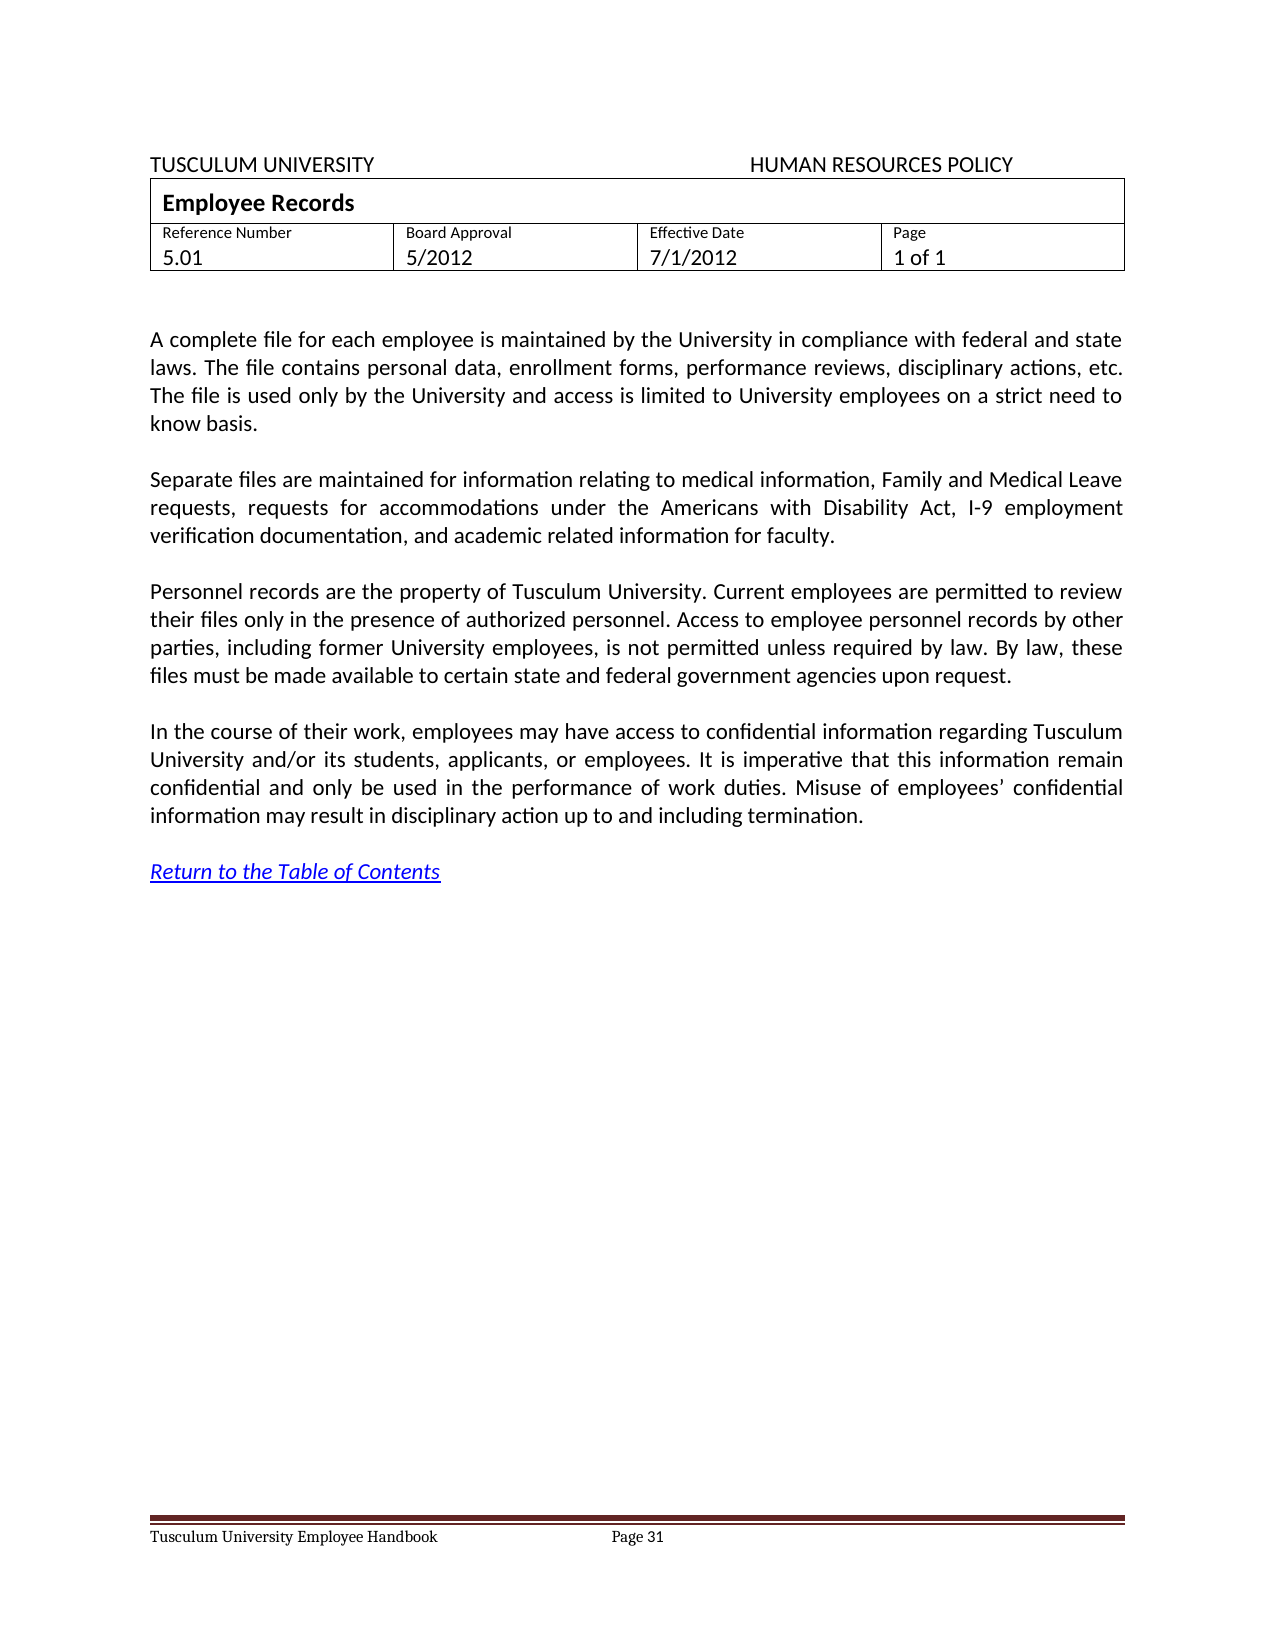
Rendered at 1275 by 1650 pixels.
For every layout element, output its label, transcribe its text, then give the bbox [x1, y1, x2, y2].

table_header Employee Records [151, 179, 1124, 223]
table_cell Page 1 of 1 [882, 224, 1124, 269]
text Return to the Table of Contents [150, 857, 1125, 885]
table_cell Reference Number 5.01 [151, 224, 393, 269]
text TUSCULUM UNIVERSITY HUMAN RESOURCES POLICY [150, 150, 1125, 178]
table_cell Board Approval 5/2012 [394, 224, 637, 269]
table_cell Effective Date 7/1/2012 [638, 224, 881, 269]
text A complete file for each employee is maintained by the University in compliance with federal and state laws. The file contains personal data, enrollment forms, performance reviews, disciplinary actions, etc. The file is used only by the University and access is limited to University employees on a strict need to know basis. [150, 325, 1125, 437]
text Separate files are maintained for information relating to medical information, Family and Medical Leave requests, requests for accommodations under the Americans with Disability Act, I-9 employment verification documentation, and academic related information for faculty. [150, 465, 1125, 549]
text Personnel records are the property of Tusculum University. Current employees are permitted to review their files only in the presence of authorized personnel. Access to employee personnel records by other parties, including former University employees, is not permitted unless required by law. By law, these files must be made available to certain state and federal government agencies upon request. [150, 577, 1125, 689]
text In the course of their work, employees may have access to confidential information regarding Tusculum University and/or its students, applicants, or employees. It is imperative that this information remain confidential and only be used in the performance of work duties. Misuse of employees’ confidential information may result in disciplinary action up to and including termination. [150, 717, 1125, 829]
